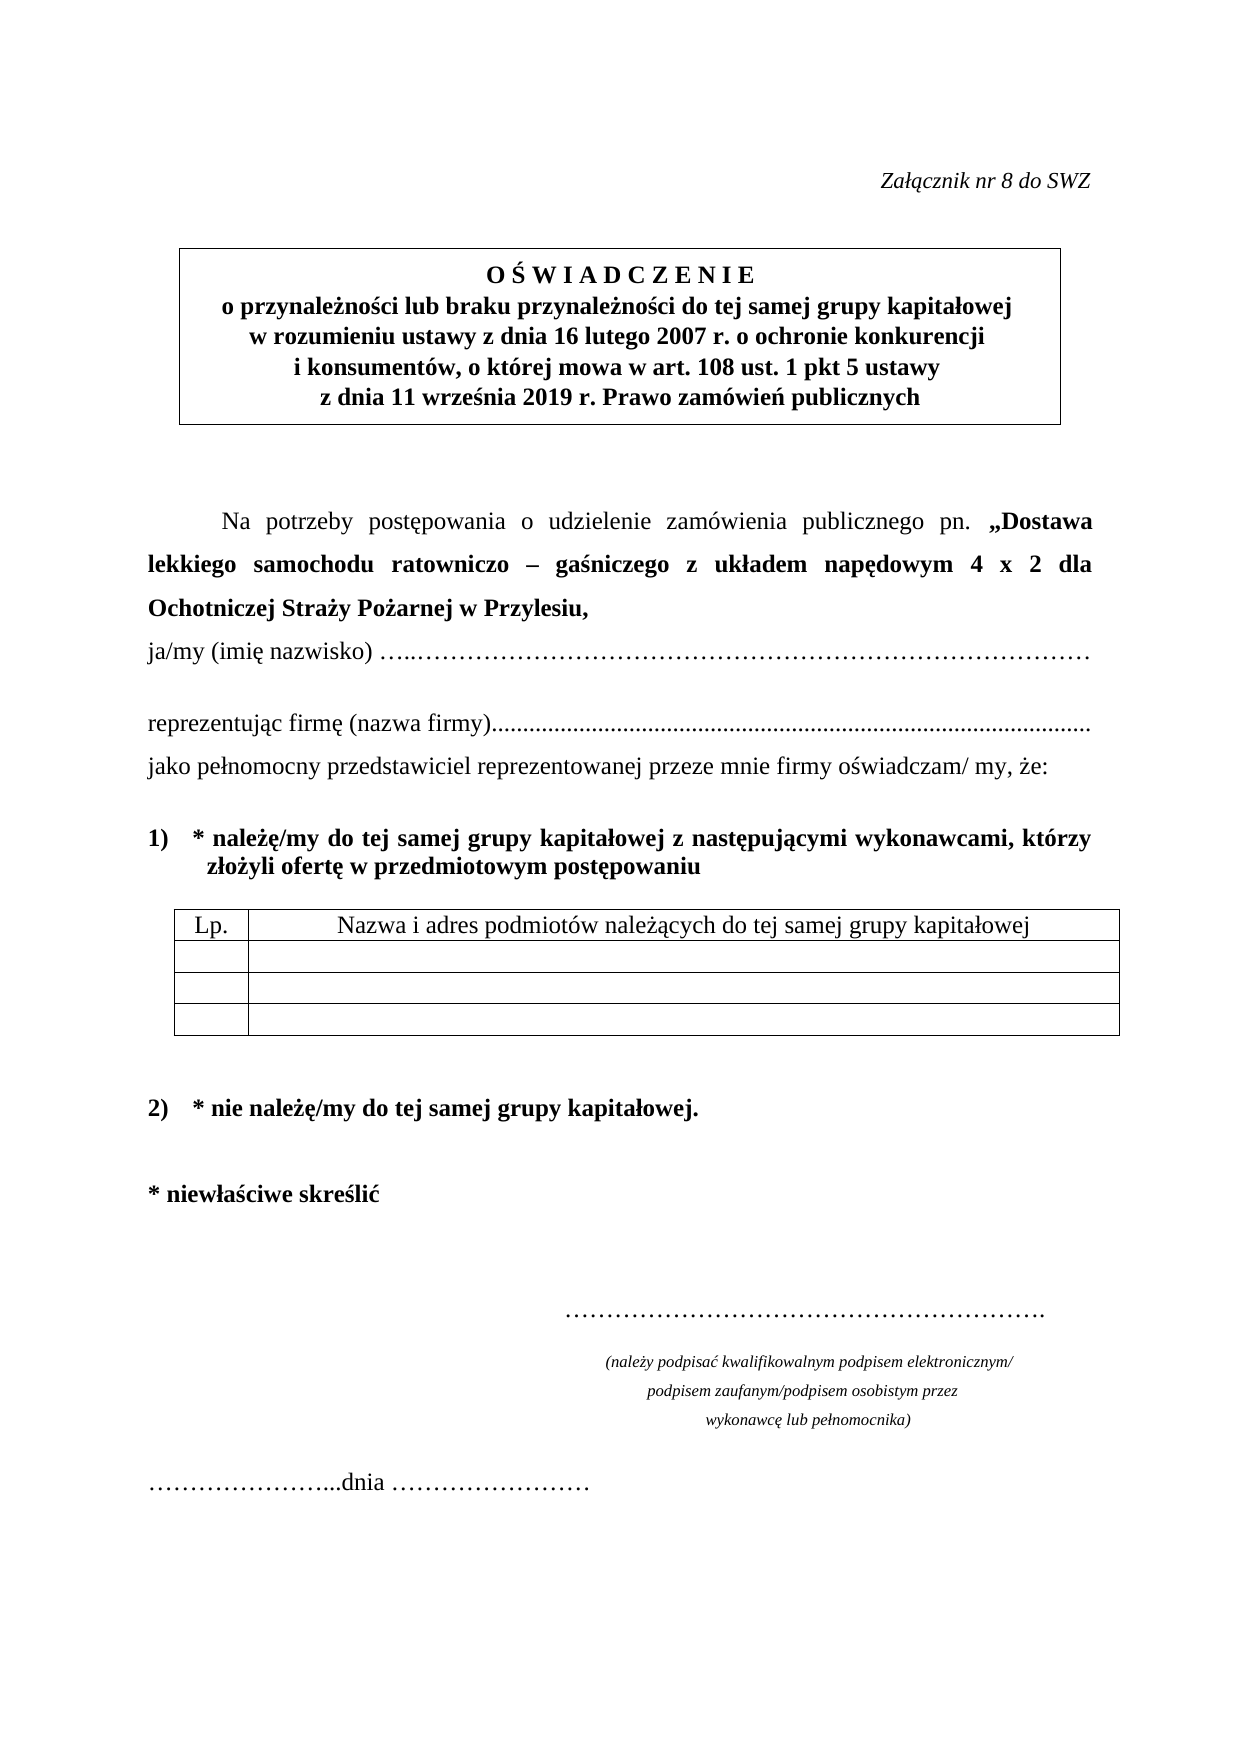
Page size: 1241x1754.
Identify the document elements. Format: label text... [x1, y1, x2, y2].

text Na potrzeby postępowania o udzielenie zamówienia publicznego pn. „Dostawa lekkiego samochodu ratowniczo – gaśniczego z układem napędowym 4 x 2 dla Ochotniczej Straży Pożarnej w Przylesiu, [148, 506, 1093, 621]
text wykonawcę lub pełnomocnika) [605, 1409, 1093, 1429]
text jako pełnomocny przedstawiciel reprezentowanej przeze mnie firmy oświadczam/ my, że: [148, 751, 1093, 779]
list * nie należę/my do tej samej grupy kapitałowej. [148, 1093, 1093, 1122]
table_cell [249, 1004, 1119, 1035]
table_header Nazwa i adres podmiotów należących do tej samej grupy kapitałowej [249, 910, 1119, 940]
table_cell [175, 941, 248, 972]
text * niewłaściwe skreślić [148, 1179, 1093, 1208]
text …………………...dnia …………………… [148, 1467, 1093, 1496]
list * należę/my do tej samej grupy kapitałowej z następującymi wykonawcami, którzy złożyli ofertę w przedmiotowym postępowaniu [148, 823, 1093, 880]
table_header O Ś W I A D C Z E N I E o przynależności lub braku przynależności do tej samej grupy kapitałowej w rozumieniu ustawy z dnia 16 lutego 2007 r. o ochronie konkurencji i konsumentów, o której mowa w art. 108 ust. 1 pkt 5 ustawy z dnia 11 września 2019 r. Prawo zamówień publicznych [180, 249, 1060, 424]
table_cell [249, 973, 1119, 1003]
text podpisem zaufanym/podpisem osobistym przez [605, 1381, 1093, 1400]
table_cell [249, 941, 1119, 972]
table_header Lp. [175, 910, 248, 940]
text …………………………………………………. [443, 1294, 1093, 1323]
text reprezentując firmę (nazwa firmy)................................................................................................ [148, 708, 1093, 736]
text Załącznik nr 8 do SWZ [694, 167, 1093, 193]
text (należy podpisać kwalifikowalnym podpisem elektronicznym/ [605, 1352, 1093, 1371]
table_cell [175, 1004, 248, 1035]
table_cell [175, 973, 248, 1003]
text ja/my (imię nazwisko) …..……………………………………………………………………… [148, 636, 1093, 664]
